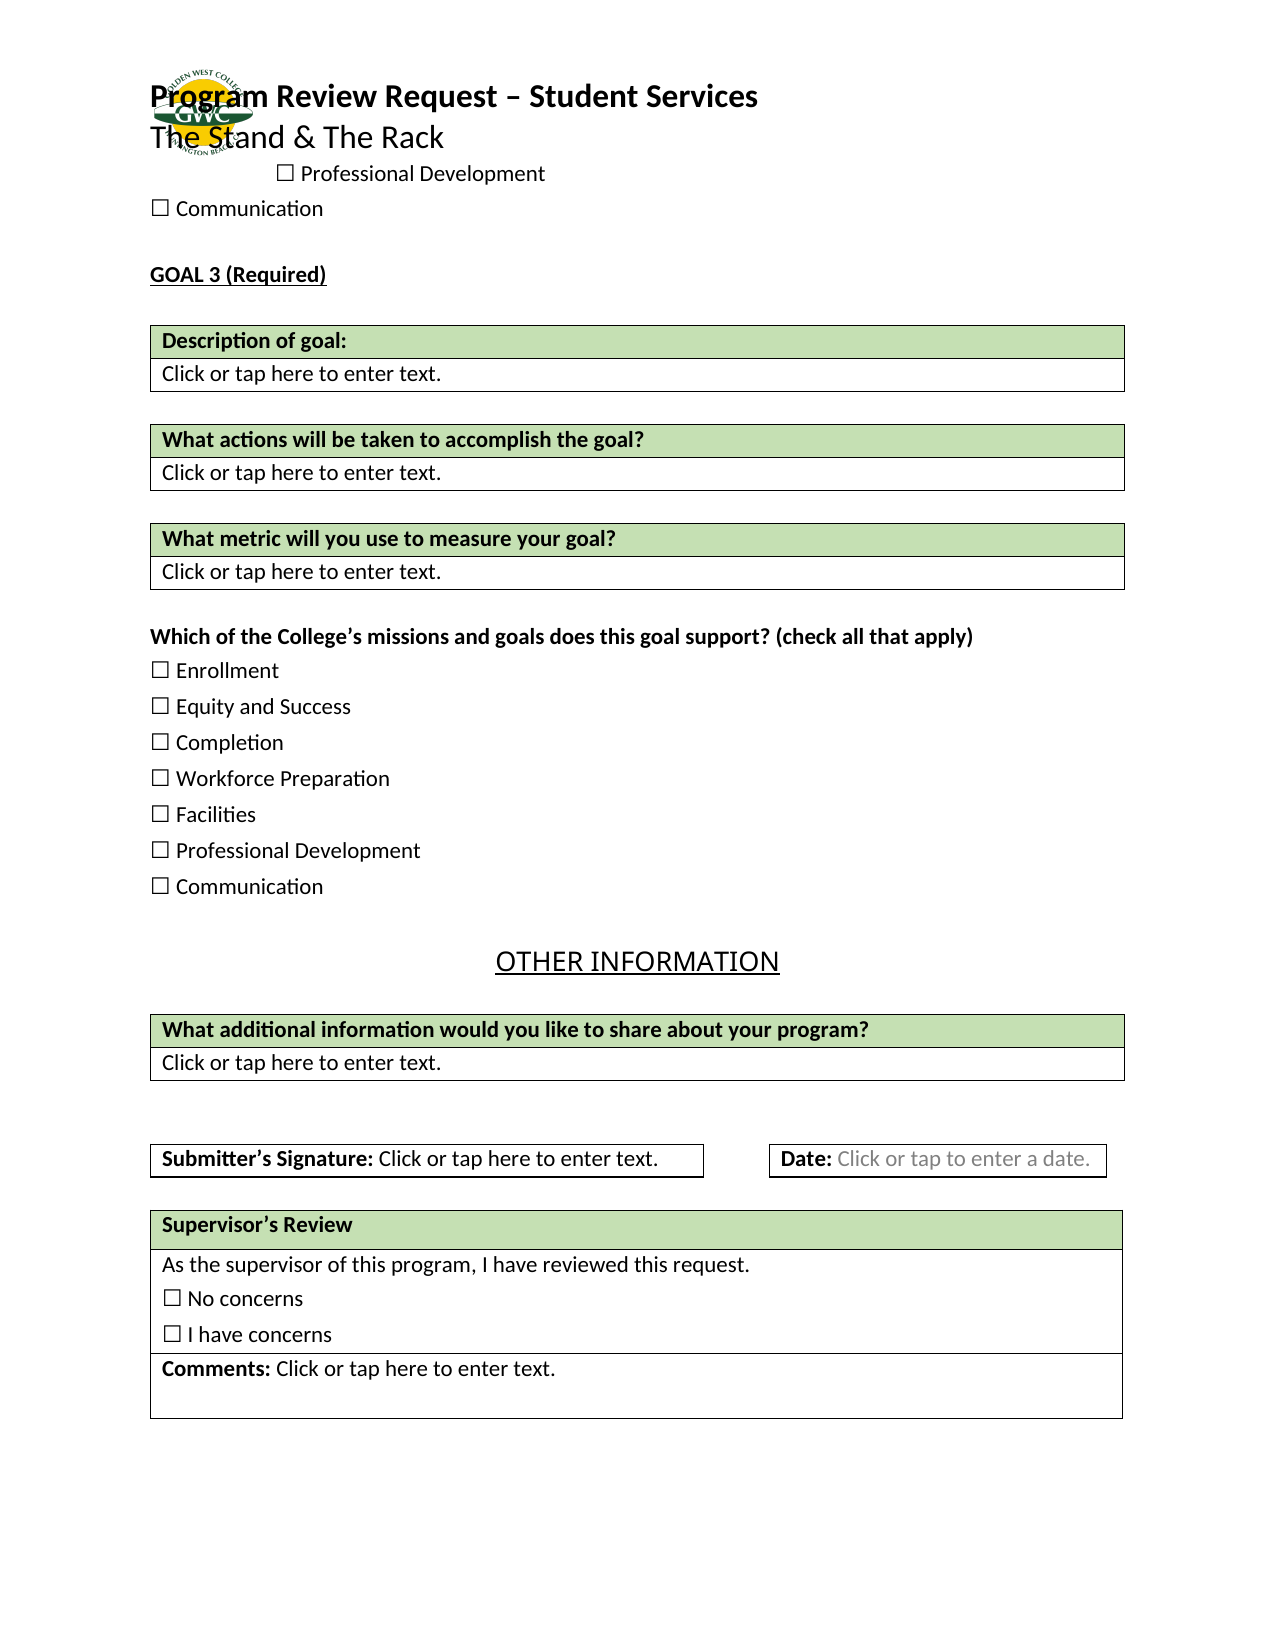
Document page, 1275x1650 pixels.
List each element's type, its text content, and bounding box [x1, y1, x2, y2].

text Facilities [150, 798, 1125, 829]
text Communication [150, 192, 1125, 224]
text GOAL 3 (Required) [150, 261, 1125, 288]
table_header What actions will be taken to accomplish the goal? [151, 425, 1124, 457]
table_header What metric will you use to measure your goal? [151, 524, 1124, 556]
picture [150, 59, 257, 156]
text Communication [150, 870, 1125, 901]
table_header Submitter’s Signature: [151, 1145, 703, 1176]
subtitle OTHER INFORMATION [150, 942, 1125, 979]
text Workforce Preparation [150, 762, 1125, 793]
text Professional Development [150, 834, 1125, 865]
table_header What additional information would you like to share about your program? [151, 1015, 1124, 1047]
text Completion [150, 726, 1125, 757]
table_cell Comments: [151, 1354, 1122, 1418]
text Which of the College’s missions and goals does this goal support? (check all that apply) [150, 622, 1125, 650]
text Professional Development [150, 156, 1125, 188]
table_cell As the supervisor of this program, I have reviewed this request. No concerns I have concerns [151, 1250, 1122, 1353]
text Equity and Success [150, 690, 1125, 721]
text Enrollment [150, 654, 1125, 686]
table_header Description of goal: [151, 326, 1124, 358]
table_header Supervisor’s Review [151, 1211, 1122, 1249]
table_header Date: [770, 1145, 1106, 1176]
